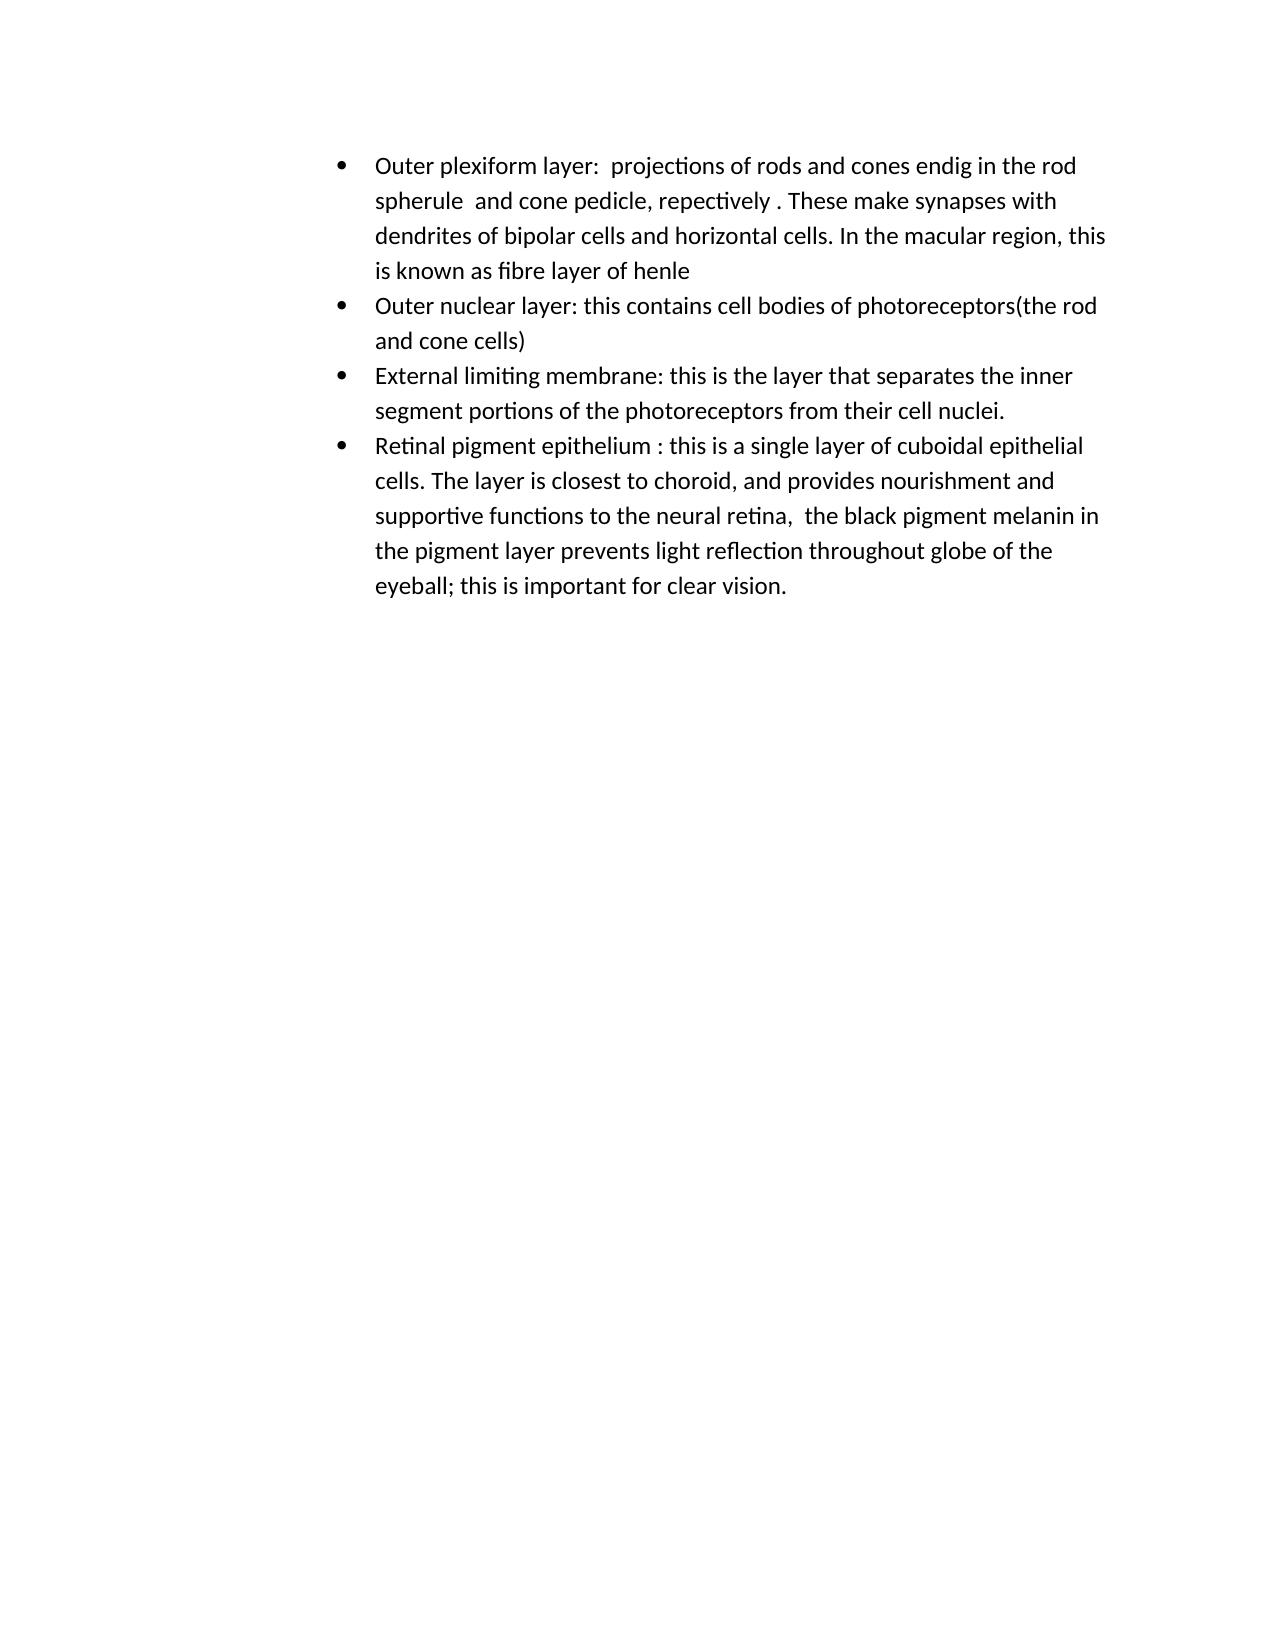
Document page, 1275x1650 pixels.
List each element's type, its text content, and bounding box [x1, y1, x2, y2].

list Outer nuclear layer: this contains cell bodies of photoreceptors(the rod and cone cells) [337, 290, 1125, 356]
list Retinal pigment epithelium : this is a single layer of cuboidal epithelial cells. The layer is closest to choroid, and provides nourishment and supportive functions to the neural retina, the black pigment melanin in the pigment layer prevents light reflection throughout globe of the eyeball; this is important for clear vision. [337, 430, 1125, 601]
list Outer plexiform layer: projections of rods and cones endig in the rod spherule and cone pedicle, repectively . These make synapses with dendrites of bipolar cells and horizontal cells. In the macular region, this is known as fibre layer of henle [337, 150, 1125, 286]
list External limiting membrane: this is the layer that separates the inner segment portions of the photoreceptors from their cell nuclei. [337, 360, 1125, 426]
